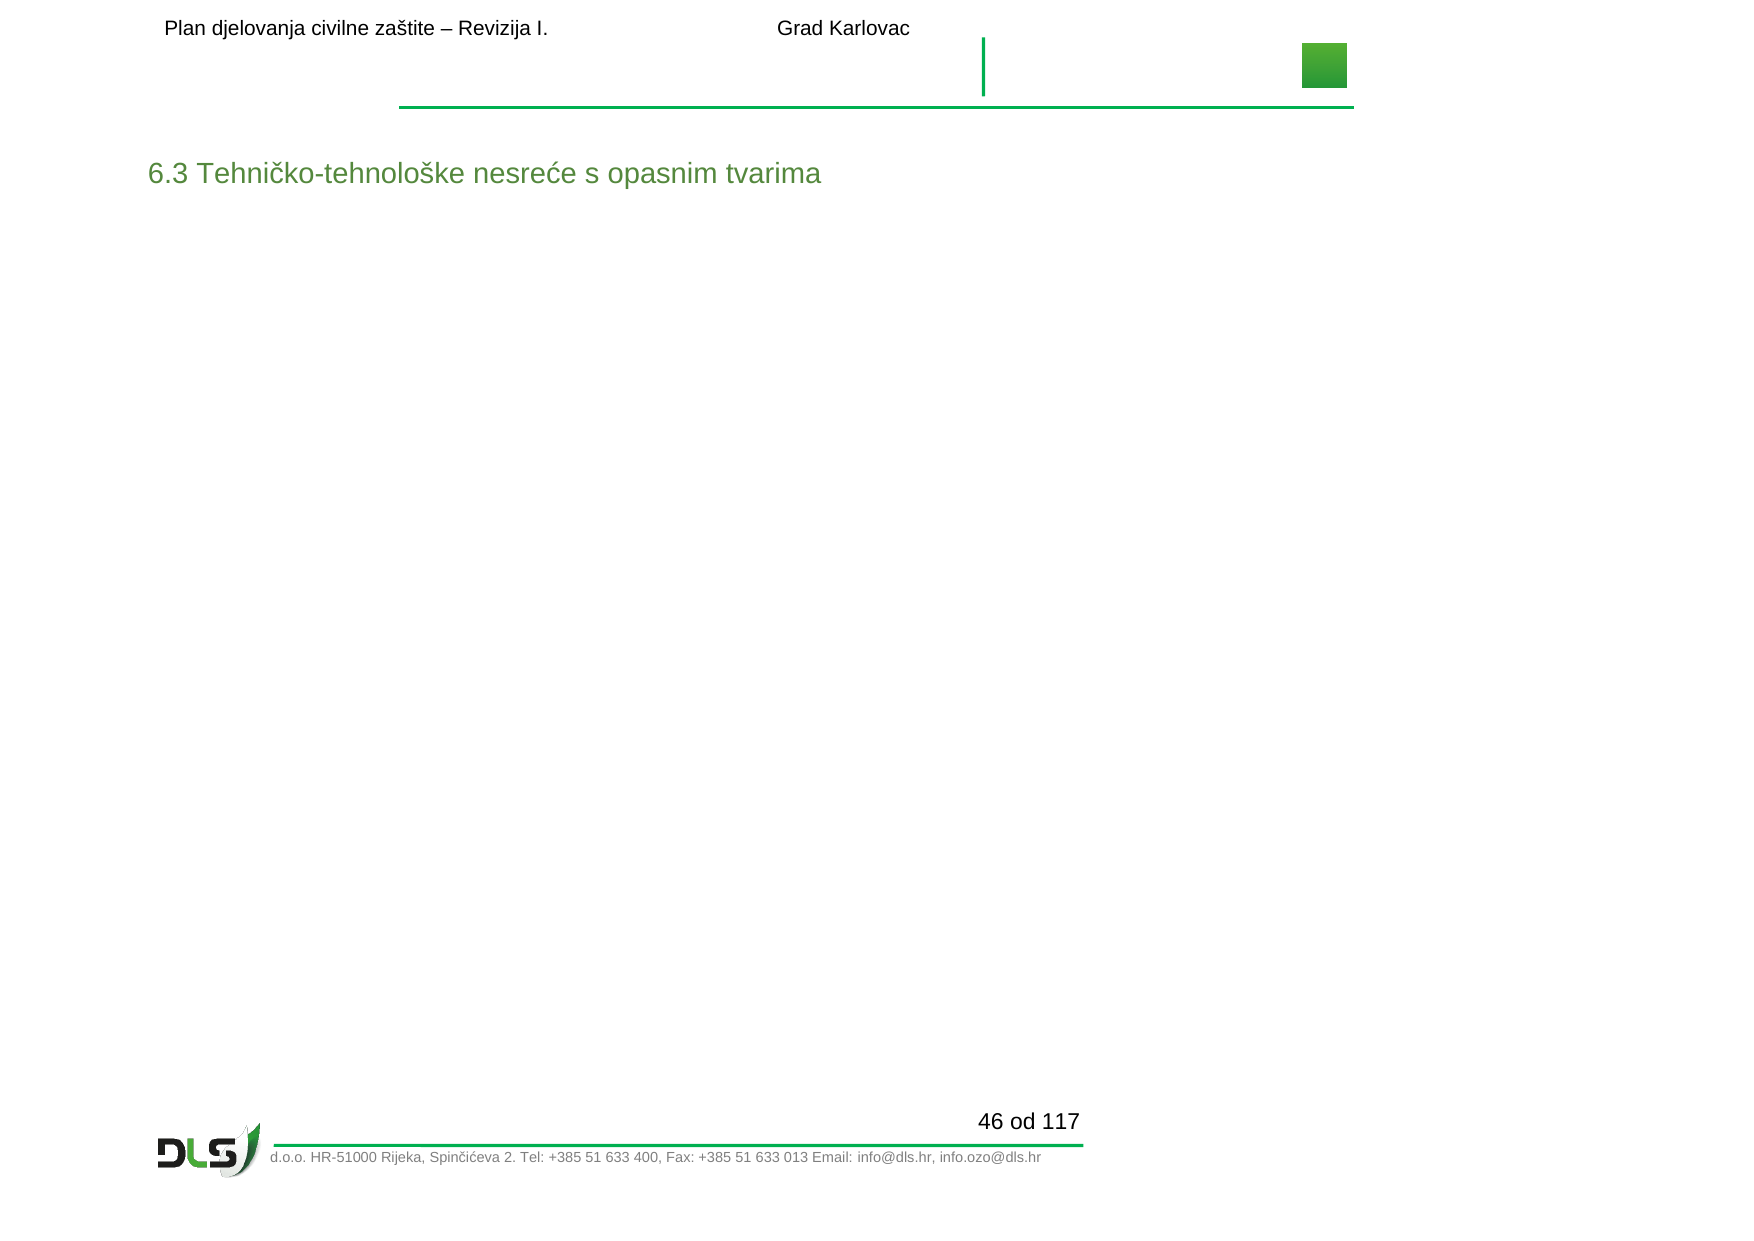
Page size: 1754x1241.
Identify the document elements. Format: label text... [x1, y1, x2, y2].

picture [155, 1120, 262, 1180]
picture [1300, 41, 1348, 89]
subtitle 6.3 Tehničko-tehnološke nesreće s opasnim tvarima [148, 156, 1606, 189]
